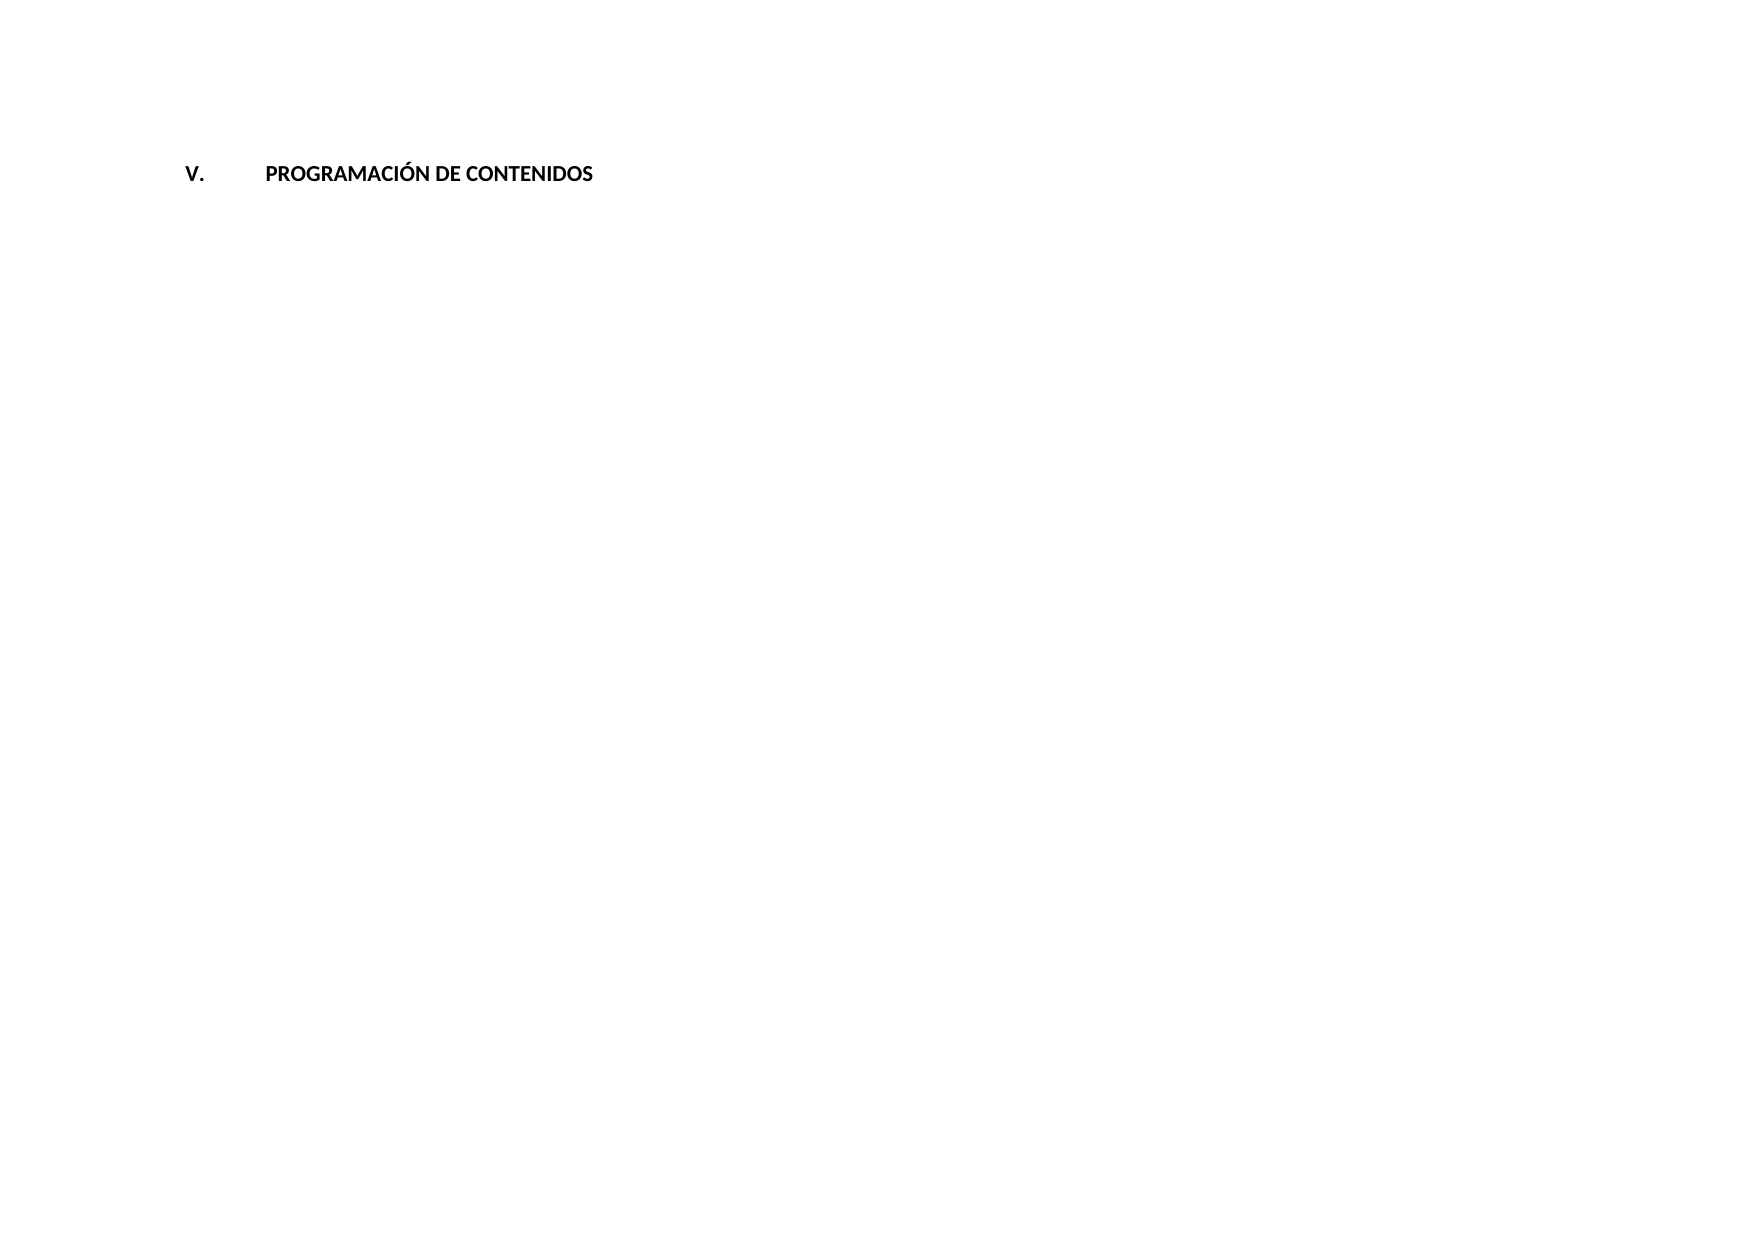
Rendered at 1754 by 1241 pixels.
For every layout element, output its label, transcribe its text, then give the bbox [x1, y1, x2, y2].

list PROGRAMACIÓN DE CONTENIDOS [185, 159, 1606, 187]
